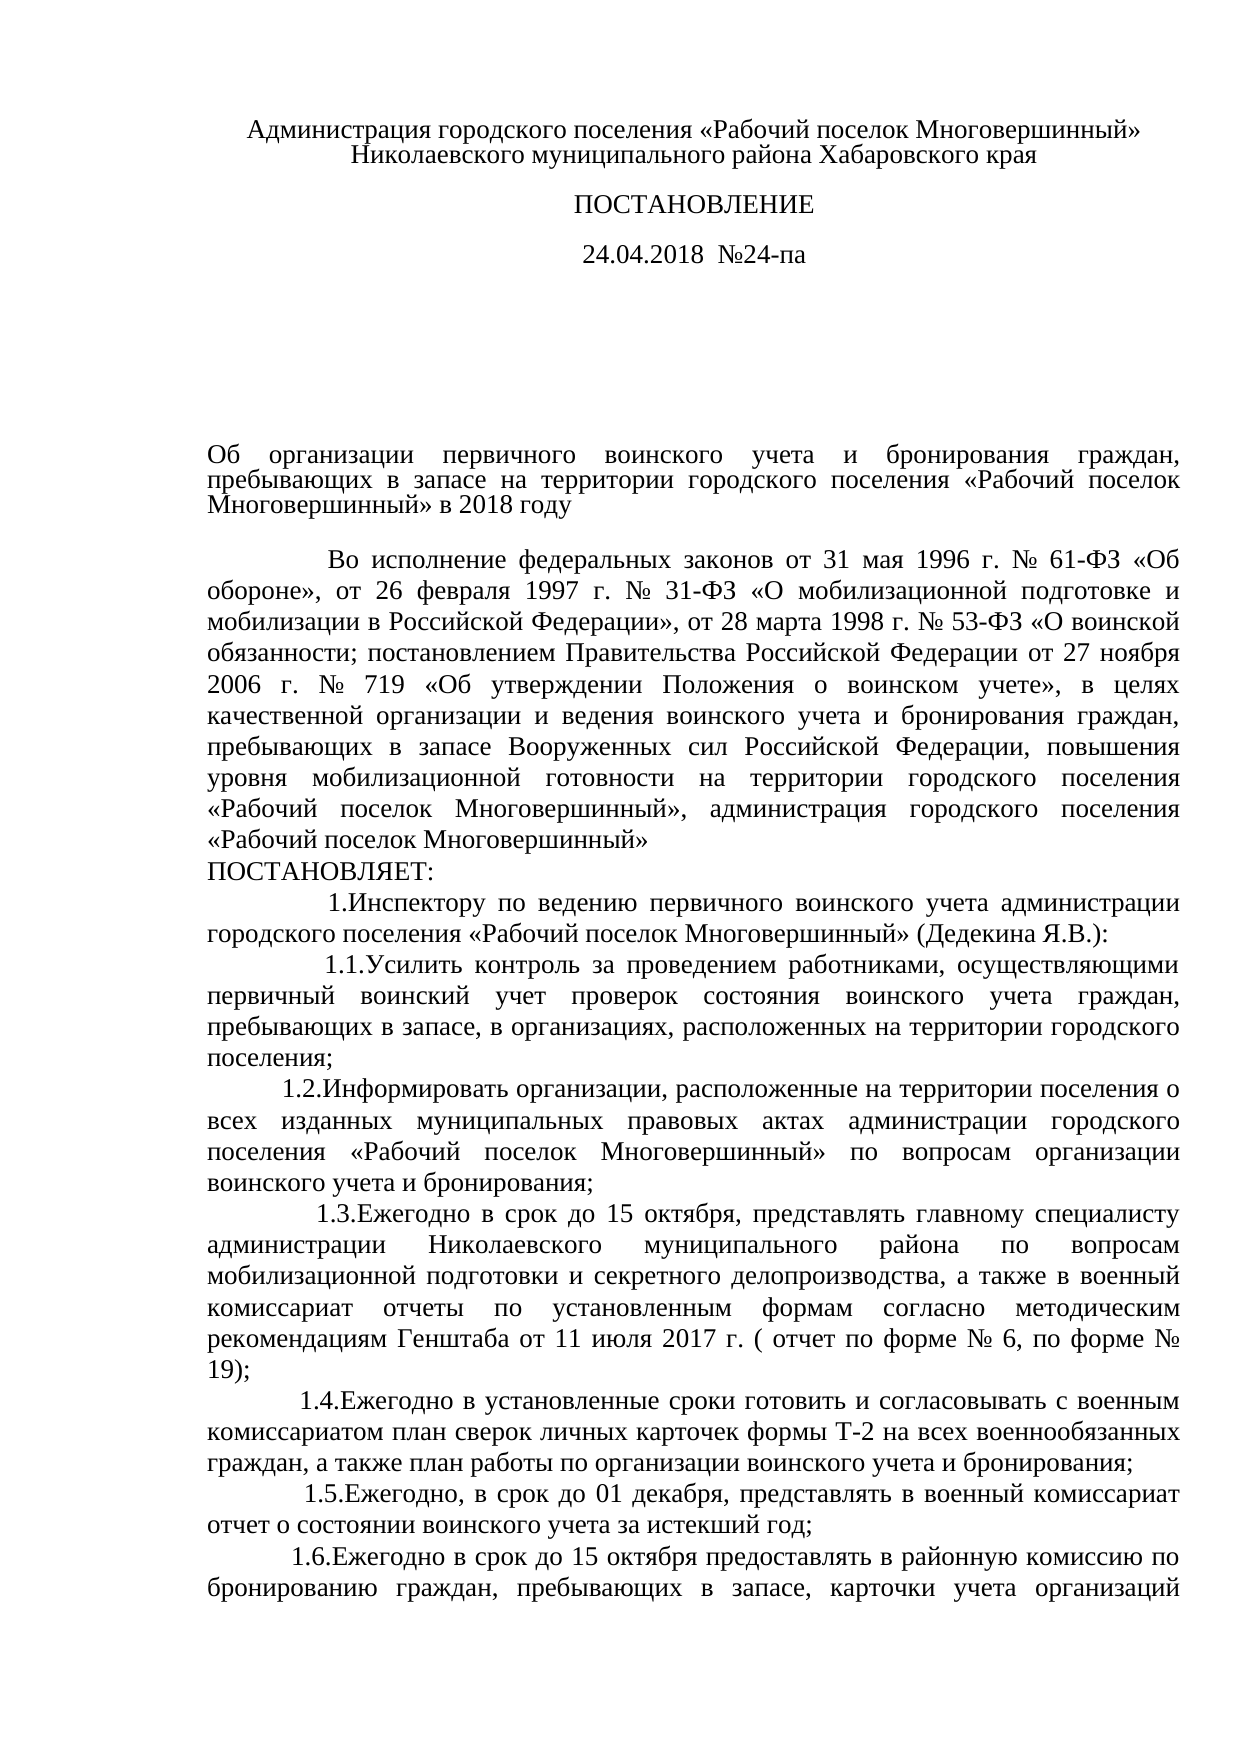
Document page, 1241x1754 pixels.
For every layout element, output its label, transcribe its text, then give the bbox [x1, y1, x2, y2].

text 1.4.Ежегодно в установленные сроки готовить и согласовывать с военным комиссариатом план сверок личных карточек формы Т-2 на всех военнообязанных граждан, а также план работы по организации воинского учета и бронирования; [207, 1384, 1181, 1477]
text 1.3.Ежегодно в срок до 15 октября, представлять главному специалисту администрации Николаевского муниципального района по вопросам мобилизационной подготовки и секретного делопроизводства, а также в военный комиссариат отчеты по установленным формам согласно методическим рекомендациям Генштаба от 11 июля 2017 г. ( отчет по форме № 6, по форме № 19); [207, 1197, 1181, 1384]
text 24.04.2018 №24-па [207, 243, 1181, 268]
text Во исполнение федеральных законов от 31 мая 1996 г. № 61-ФЗ «Об обороне», от 26 февраля 1997 г. № 31-ФЗ «О мобилизационной подготовке и мобилизации в Российской Федерации», от 28 марта 1998 г. № 53-ФЗ «О воинской обязанности; постановлением Правительства Российской Федерации от 27 ноября 2006 г. № 719 «Об утверждении Положения о воинском учете», в целях качественной организации и ведения воинского учета и бронирования граждан, пребывающих в запасе Вооруженных сил Российской Федерации, повышения уровня мобилизационной готовности на территории городского поселения «Рабочий поселок Многовершинный», администрация городского поселения «Рабочий поселок Многовершинный» [207, 543, 1181, 854]
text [207, 1540, 1181, 1602]
text ПОСТАНОВЛЯЕТ: [207, 854, 1181, 886]
text 1.2.Информировать организации, расположенные на территории поселения о всех изданных муниципальных правовых актах администрации городского поселения «Рабочий поселок Многовершинный» по вопросам организации воинского учета и бронирования; [207, 1073, 1181, 1197]
text Об организации первичного воинского учета и бронирования граждан, пребывающих в запасе на территории городского поселения «Рабочий поселок Многовершинный» в 2018 году [207, 443, 1181, 518]
text Николаевского муниципального района Хабаровского края [207, 143, 1181, 168]
text 1.Инспектору по ведению первичного воинского учета администрации городского поселения «Рабочий поселок Многовершинный» (Дедекина Я.В.): [207, 886, 1181, 948]
text ПОСТАНОВЛЕНИЕ [207, 193, 1181, 218]
text 1.5.Ежегодно, в срок до 01 декабря, представлять в военный комиссариат отчет о состоянии воинского учета за истекший год; [207, 1477, 1181, 1540]
text Администрация городского поселения «Рабочий поселок Многовершинный» [207, 118, 1181, 143]
text 1.1.Усилить контроль за проведением работниками, осуществляющими первичный воинский учет проверок состояния воинского учета граждан, пребывающих в запасе, в организациях, расположенных на территории городского поселения; [207, 948, 1181, 1073]
